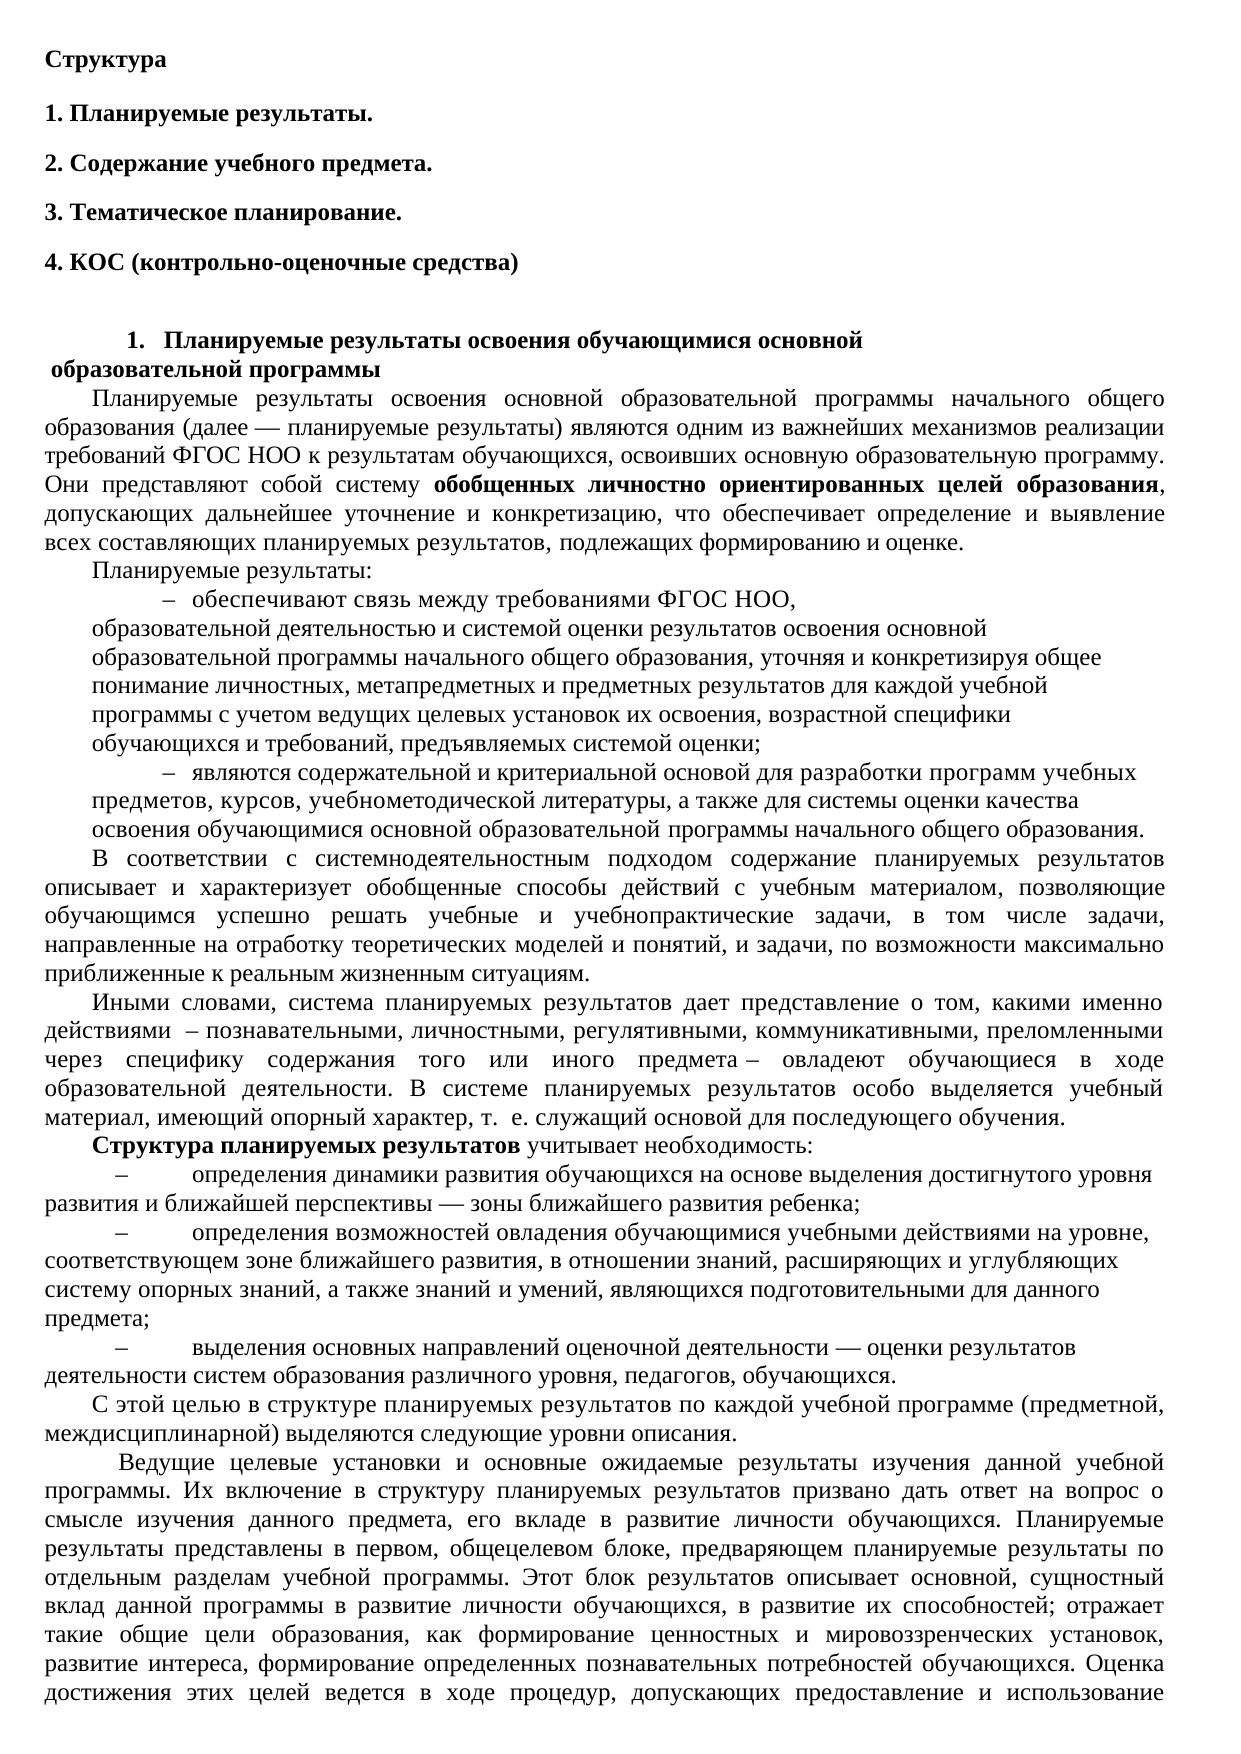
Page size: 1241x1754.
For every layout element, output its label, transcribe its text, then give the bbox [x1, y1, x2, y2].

text 4. КОС (контрольно-оценочные средства) [44, 247, 1165, 276]
text образовательной программы [44, 354, 1165, 383]
text Структура планируемых результатов учитывает необходимость: [44, 1130, 1165, 1159]
text В соответствии с системно­деятельностным подходом содержание планируемых результатов описывает и характеризует обобщенные способы действий с учебным материалом, позволяющие обучающимся успешно решать учебные и учебно­практические задачи, в том числе задачи, направленные на отработку теоретических моделей и понятий, и задачи, по возможности максимально приближенные к реальным жизненным ситуациям. [44, 843, 1165, 987]
text 2. Содержание учебного предмета. [44, 148, 1165, 177]
text Иными словами, система планируемых результатов дает представление о том, какими именно действиями – познавательными, личностными, регулятивными, коммуникативными, преломленными через специфику содержания того или иного предмета – овладеют обучающиеся в ходе образовательной деятельности. В системе планируемых результатов особо выделяется учебный материал, имеющий опорный характер, т. е. служащий основой для последующего обучения. [44, 987, 1165, 1130]
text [44, 1447, 1165, 1705]
text 3. Тематическое планирование. [44, 197, 1165, 226]
text Структура [44, 44, 1165, 73]
list обеспечивают связь между требованиями ФГОС НОО, образовательной деятельностью и системой оценки результатов освоения основной образовательной программы начального общего образования, уточняя и конкретизируя общее понимание личностных, метапредметных и предметных результатов для каждой учебной программы с учетом ведущих целевых установок их освоения, возрастной специфики обучающихся и требований, предъявляемых системой оценки; [92, 584, 1165, 757]
list Планируемые результаты освоения обучающимися основной [126, 325, 1165, 354]
list определения возможностей овладения обучающимися учебными действиями на уровне, соответствующем зоне ближайшего развития, в отношении знаний, расширяющих и углубляющих систему опорных знаний, а также знаний и умений, являющихся подготовительными для данного предмета; [44, 1217, 1165, 1332]
text 1. Планируемые результаты. [44, 98, 1165, 127]
text С этой целью в структуре планируемых результатов по каждой учебной программе (предметной, междисциплинарной) выделяются следующие уровни описания. [44, 1389, 1165, 1447]
text Планируемые результаты освоения основной образовательной программы начального общего образования (далее — планируемые результаты) являются одним из важнейших механизмов реализации требований ФГОС НОО к результатам обучающихся, освоивших основную образовательную программу. Они представляют собой систему обобщенных личностно ориентированных целей образования, допускающих дальнейшее уточнение и конкретизацию, что обеспечивает определение и выявление всех составляющих планируемых результатов, подлежащих формированию и оценке. [44, 383, 1165, 555]
list являются содержательной и критериальной основой для разработки программ учебных предметов, курсов, учебно­методической литературы, а также для системы оценки качества освоения обучающимися основной образовательной программы начального общего образования. [92, 757, 1165, 843]
list выделения основных направлений оценочной деятельности — оценки результатов деятельности систем образования различного уровня, педагогов, обучающихся. [44, 1332, 1165, 1389]
list определения динамики развития обучающихся на основе выделения достигнутого уровня развития и ближайшей перспективы — зоны ближайшего развития ребенка; [44, 1159, 1165, 1217]
text Планируемые результаты: [44, 555, 1165, 584]
